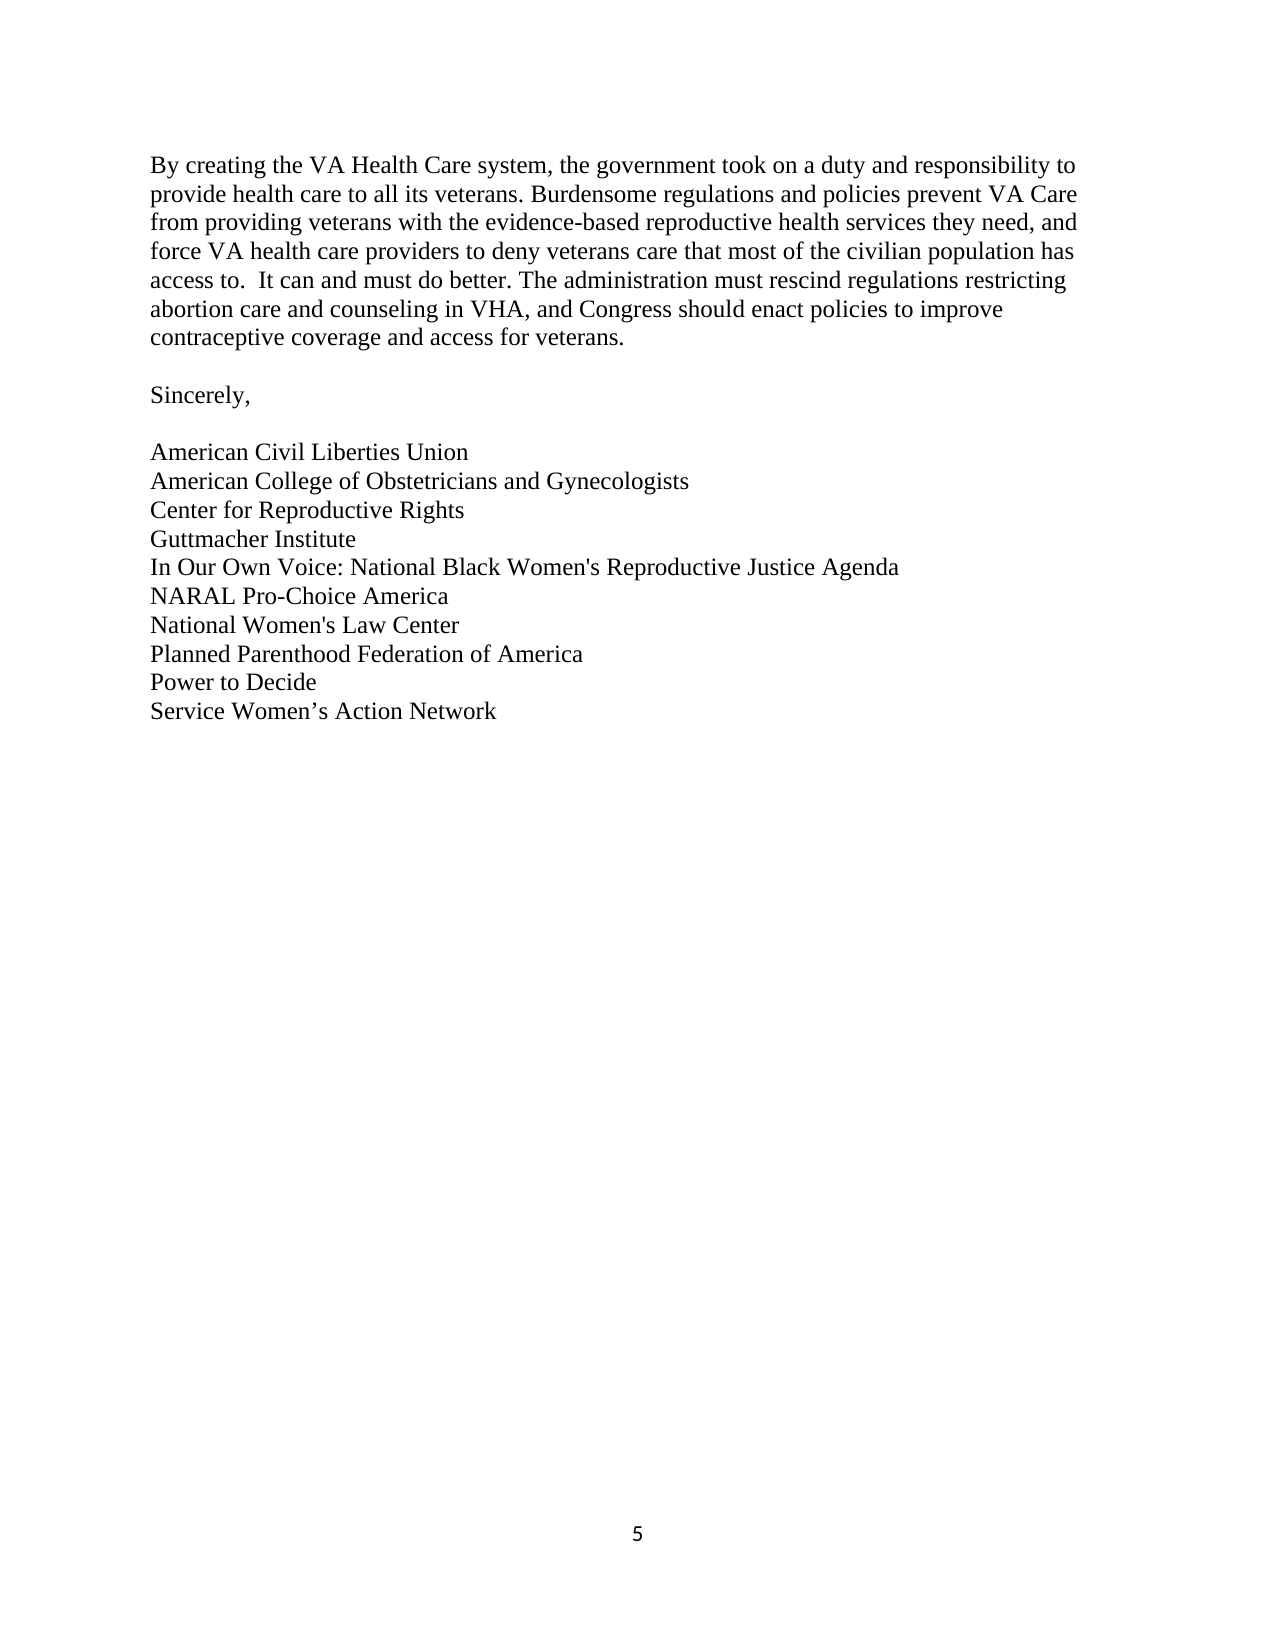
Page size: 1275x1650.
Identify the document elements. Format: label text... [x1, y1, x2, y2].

text Center for Reproductive Rights [150, 495, 1125, 524]
text By creating the VA Health Care system, the government took on a duty and responsibility to provide health care to all its veterans. Burdensome regulations and policies prevent VA Care from providing veterans with the evidence-based reproductive health services they need, and deny care of the civilian population has access to. It can and must do better. The administration must rescind regulations restricting abortion care and counseling in VHA, and Congress should enact policies to improve contraceptive coverage and access for veterans. [150, 150, 1125, 351]
text In Our Own Voice: National Black Women's Reproductive Justice Agenda [150, 552, 1125, 581]
text Sincerely, [150, 380, 1125, 409]
text NARAL Pro-Choice America [150, 581, 1125, 610]
text Guttmacher Institute [150, 524, 1125, 552]
text American Civil Liberties Union [150, 437, 1125, 466]
text Power to Decide [150, 667, 1125, 696]
text Planned Parenthood Federation of America [150, 639, 1125, 667]
text American College of Obstetricians and Gynecologists [150, 466, 1125, 495]
text Service Women’s Action Network [150, 696, 1125, 725]
text National Women's Law Center [150, 610, 1125, 639]
